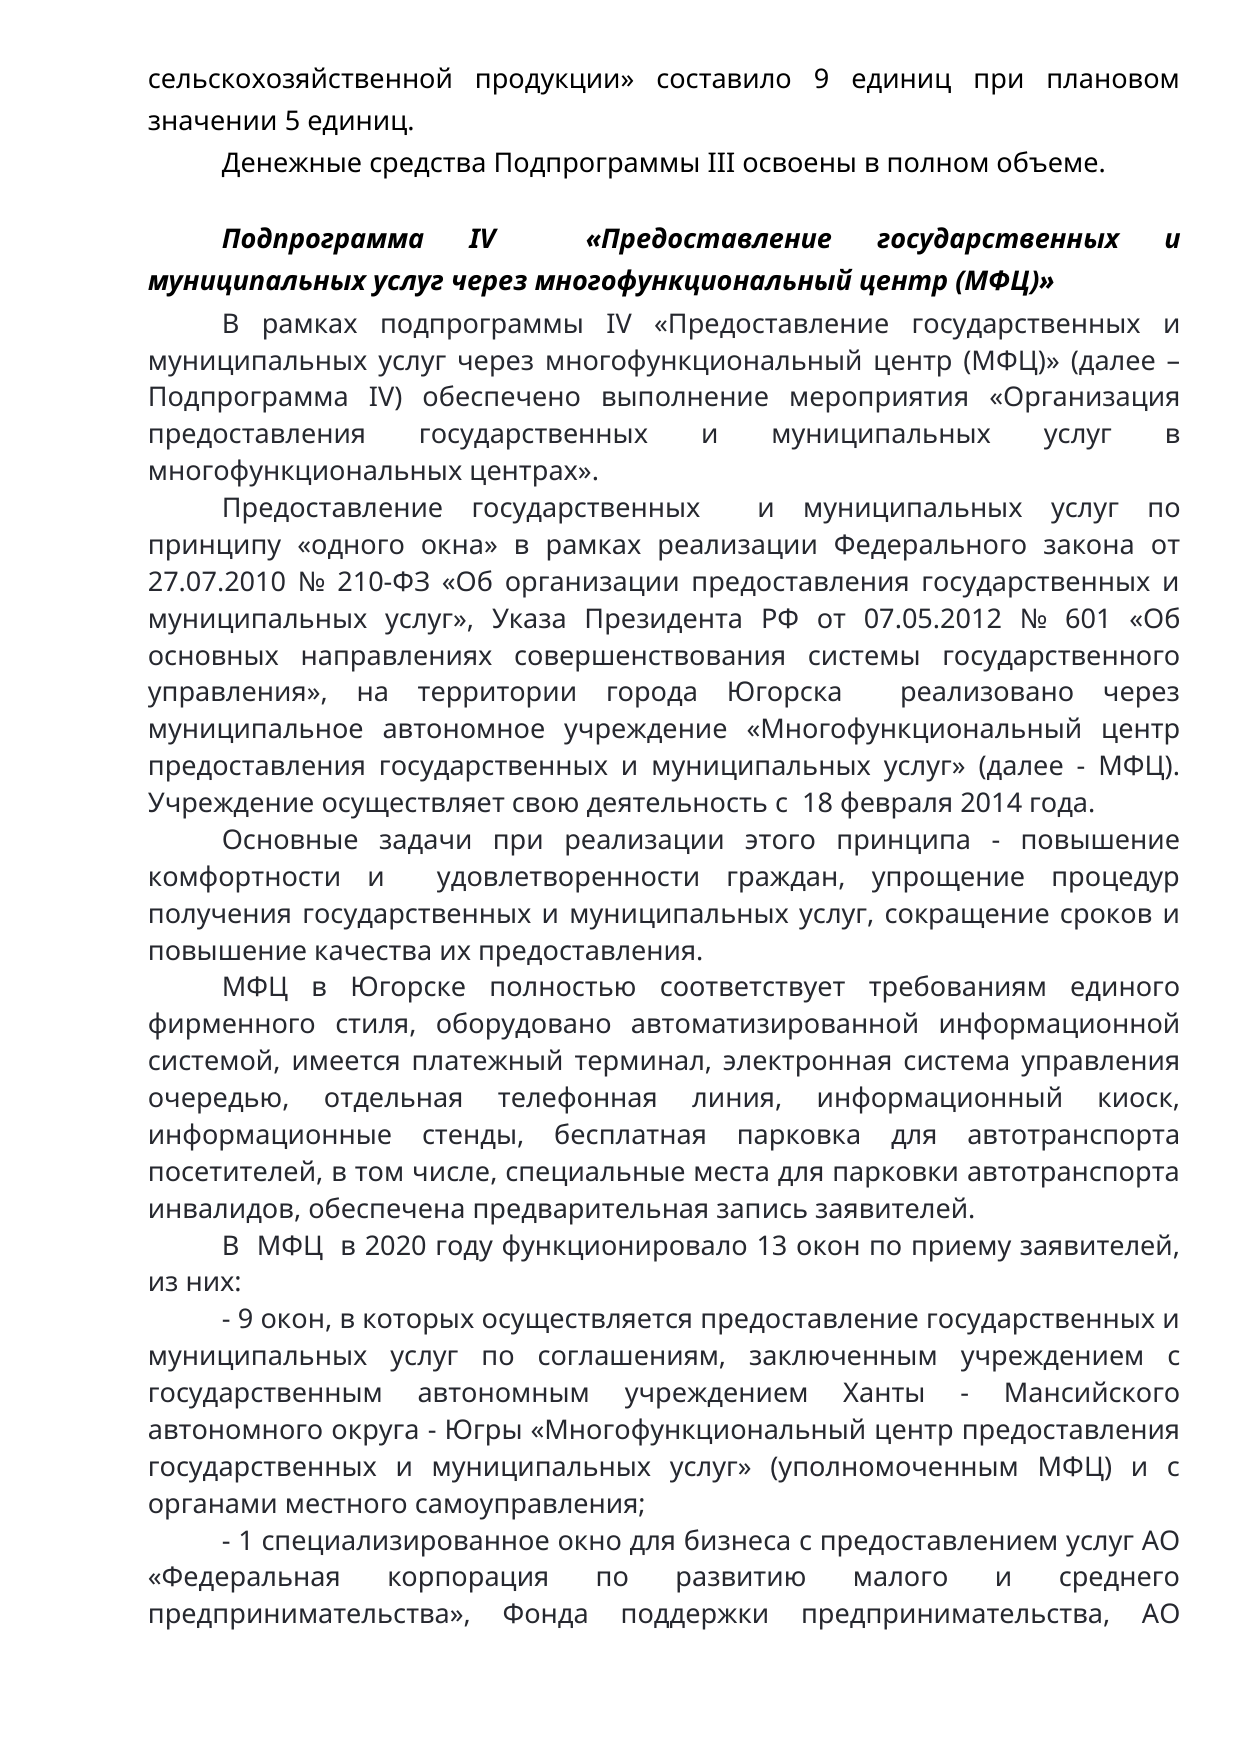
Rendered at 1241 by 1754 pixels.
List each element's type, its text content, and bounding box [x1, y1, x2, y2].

text Подпрограмма IV «Предоставление государственных и муниципальных услуг через многофункциональный центр (МФЦ)» [148, 219, 1181, 299]
text В МФЦ в 2020 году функционировало 13 окон по приему заявителей, из них: [148, 1226, 1181, 1300]
text Денежные средства Подпрограммы III освоены в полном объеме. [148, 144, 1181, 181]
text - 9 окон, в которых осуществляется предоставление государственных и муниципальных услуг по соглашениям, заключенным учреждением с государственным автономным учреждением Ханты - Мансийского автономного округа - Югры «Многофункциональный центр предоставления государственных и муниципальных услуг» (уполномоченным МФЦ) и с органами местного самоуправления; [148, 1300, 1181, 1521]
text МФЦ в Югорске полностью соответствует требованиям единого фирменного стиля, оборудовано автоматизированной информационной системой, имеется платежный терминал, электронная система управления очередью, отдельная телефонная линия, информационный киоск, информационные стенды, бесплатная парковка для автотранспорта посетителей, в том числе, специальные места для парковки автотранспорта инвалидов, обеспечена предварительная запись заявителей. [148, 968, 1181, 1226]
text Основные задачи при реализации этого принципа - повышение комфортности и удовлетворенности граждан, упрощение процедур получения государственных и муниципальных услуг, сокращение сроков и повышение качества их предоставления. [148, 820, 1181, 968]
text В рамках подпрограммы IV «Предоставление государственных и муниципальных услуг через многофункциональный центр (МФЦ)» (далее – Подпрограмма IV) обеспечено выполнение мероприятия «Организация предоставления государственных и муниципальных услуг в многофункциональных центрах». [148, 304, 1181, 488]
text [148, 59, 1181, 138]
text Предоставление государственных и муниципальных услуг по принципу «одного окна» в рамках реализации Федерального закона от 27.07.2010 № 210-ФЗ «Об организации предоставления государственных и муниципальных услуг», Указа Президента РФ от 07.05.2012 № 601 «Об основных направлениях совершенствования системы государственного управления», на территории города Югорска реализовано через муниципальное автономное учреждение «Многофункциональный центр предоставления государственных и муниципальных услуг» (далее - МФЦ). Учреждение осуществляет свою деятельность с 18 февраля 2014 года. [148, 488, 1181, 820]
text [148, 1521, 1181, 1632]
